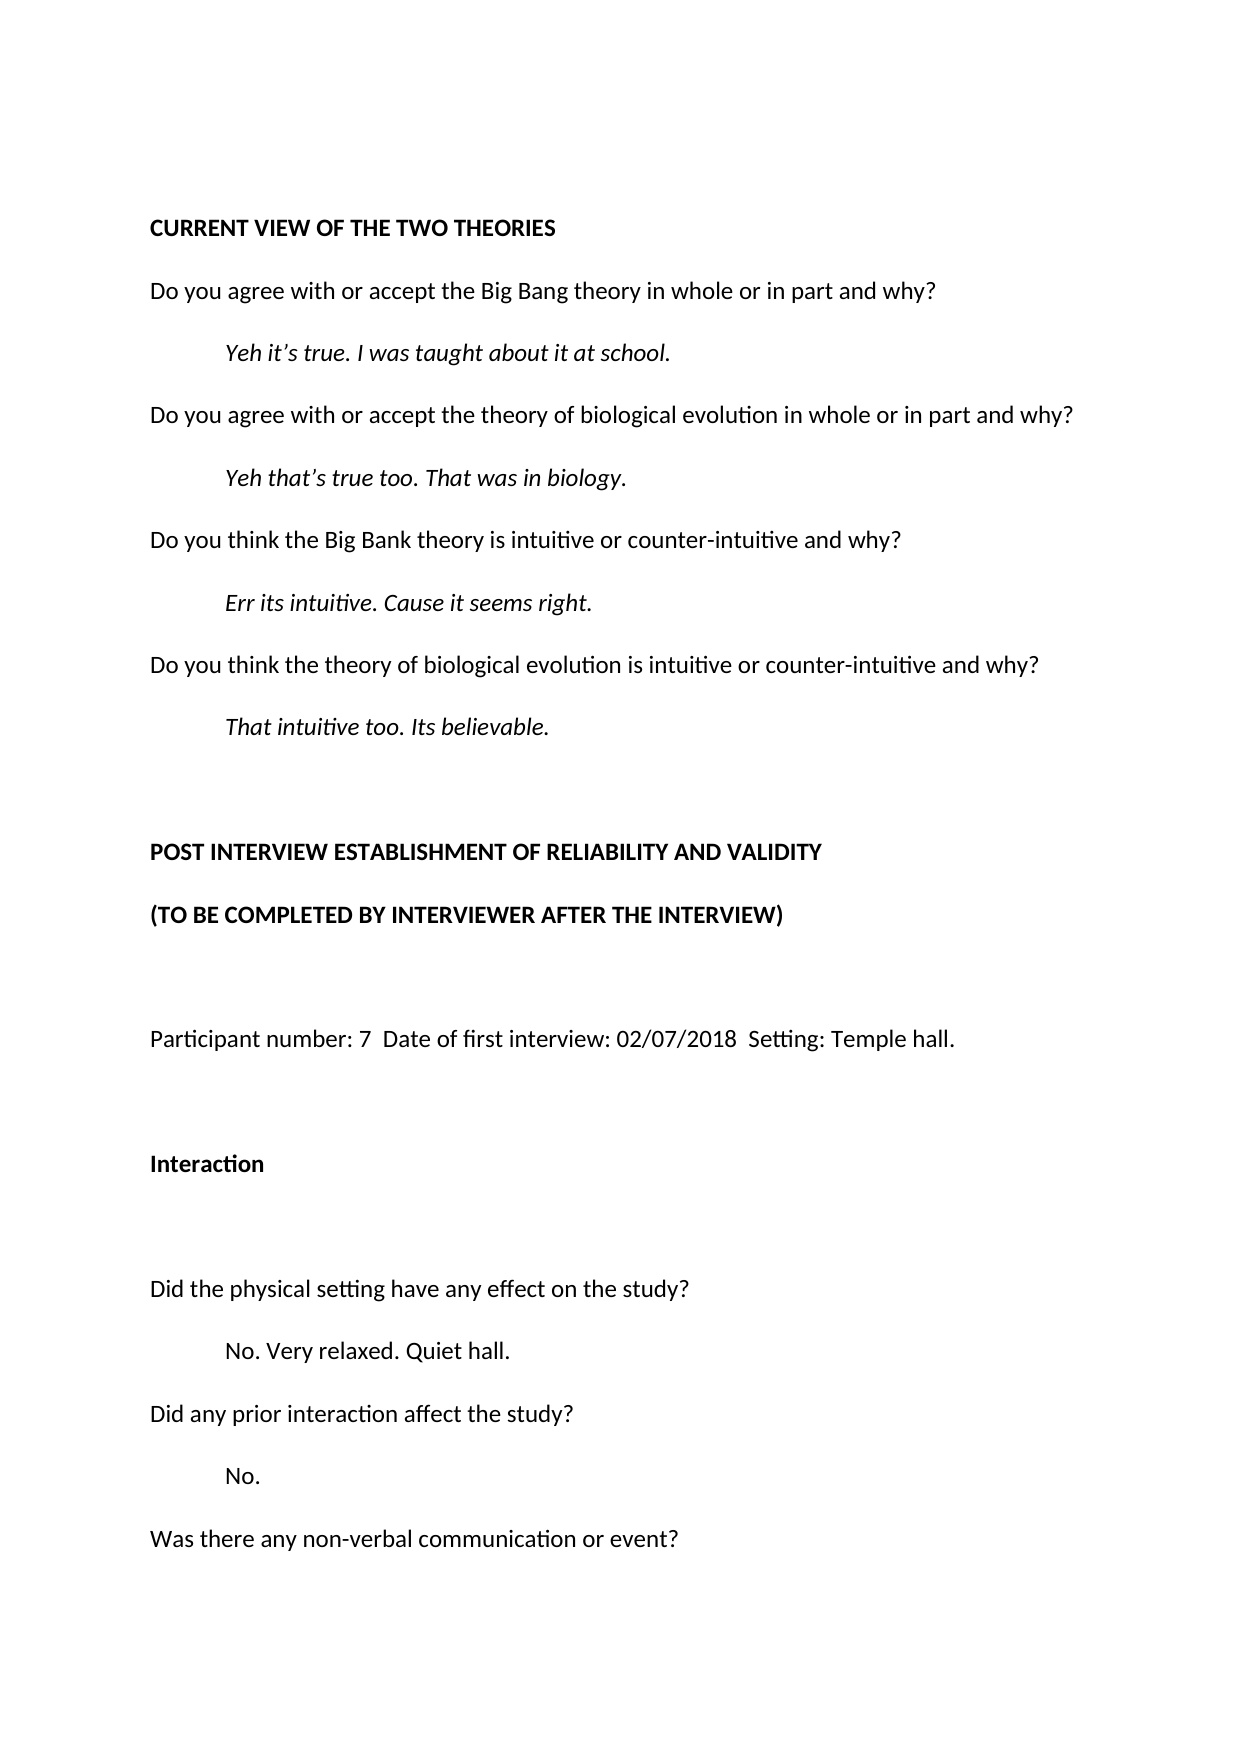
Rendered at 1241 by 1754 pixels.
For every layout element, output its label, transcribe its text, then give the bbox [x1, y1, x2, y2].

text Was there any non-verbal communication or event? [150, 1523, 1090, 1553]
text (TO BE COMPLETED BY INTERVIEWER AFTER THE INTERVIEW) [150, 899, 1090, 929]
text Yeh it’s true. I was taught about it at school. [225, 337, 1090, 368]
text CURRENT VIEW OF THE TWO THEORIES [150, 212, 1090, 243]
text Participant number: 7 Date of first interview: 02/07/2018 Setting: Temple hall. [150, 1023, 1090, 1054]
text POST INTERVIEW ESTABLISHMENT OF RELIABILITY AND VALIDITY [150, 836, 1090, 867]
text No. Very relaxed. Quiet hall. [225, 1336, 1090, 1366]
text Do you agree with or accept the theory of biological evolution in whole or in part and why? [150, 399, 1090, 430]
text Do you think the theory of biological evolution is intuitive or counter-intuitive and why? [150, 649, 1090, 680]
text Do you think the Big Bank theory is intuitive or counter-intuitive and why? [150, 524, 1090, 555]
text Interaction [150, 1148, 1090, 1179]
text That intuitive too. Its believable. [225, 712, 1090, 742]
text Did the physical setting have any effect on the study? [150, 1273, 1090, 1304]
text Err its intuitive. Cause it seems right. [225, 587, 1090, 617]
text Did any prior interaction affect the study? [150, 1398, 1090, 1428]
text No. [225, 1460, 1090, 1491]
text Do you agree with or accept the Big Bang theory in whole or in part and why? [150, 275, 1090, 305]
text Yeh that’s true too. That was in biology. [225, 462, 1090, 492]
